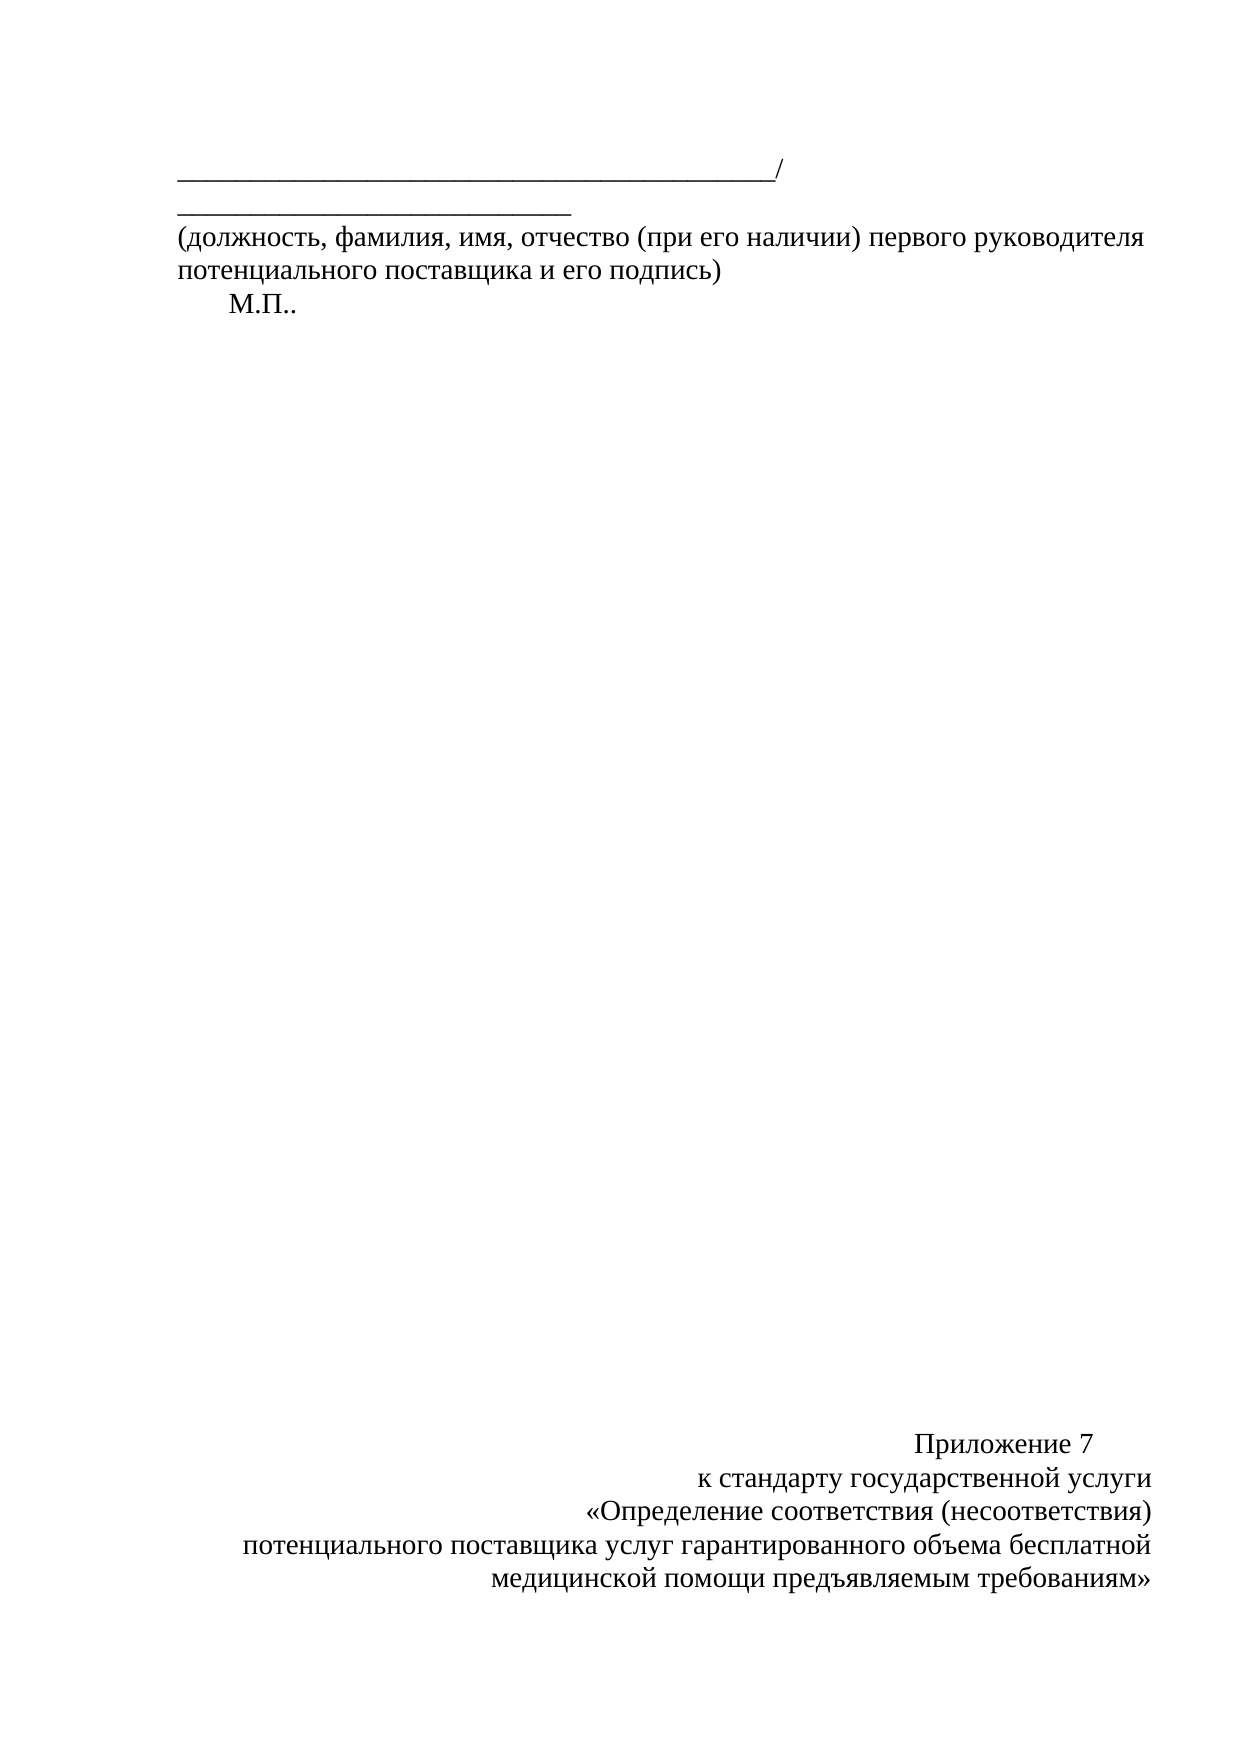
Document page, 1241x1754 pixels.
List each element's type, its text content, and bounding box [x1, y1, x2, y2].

text «Определение соответствия (несоответствия) [177, 1493, 1152, 1527]
text _________________________________________/___________________________ (должность, фамилия, имя, отчество (при его наличии) первого руководителя потенциального поставщика и его подпись) М.П.. [177, 152, 1152, 319]
text Приложение 7 к стандарту государственной услуги [177, 1426, 1152, 1493]
text потенциального поставщика услуг гарантированного объема бесплатной медицинской помощи предъявляемым требованиям» [177, 1527, 1152, 1594]
